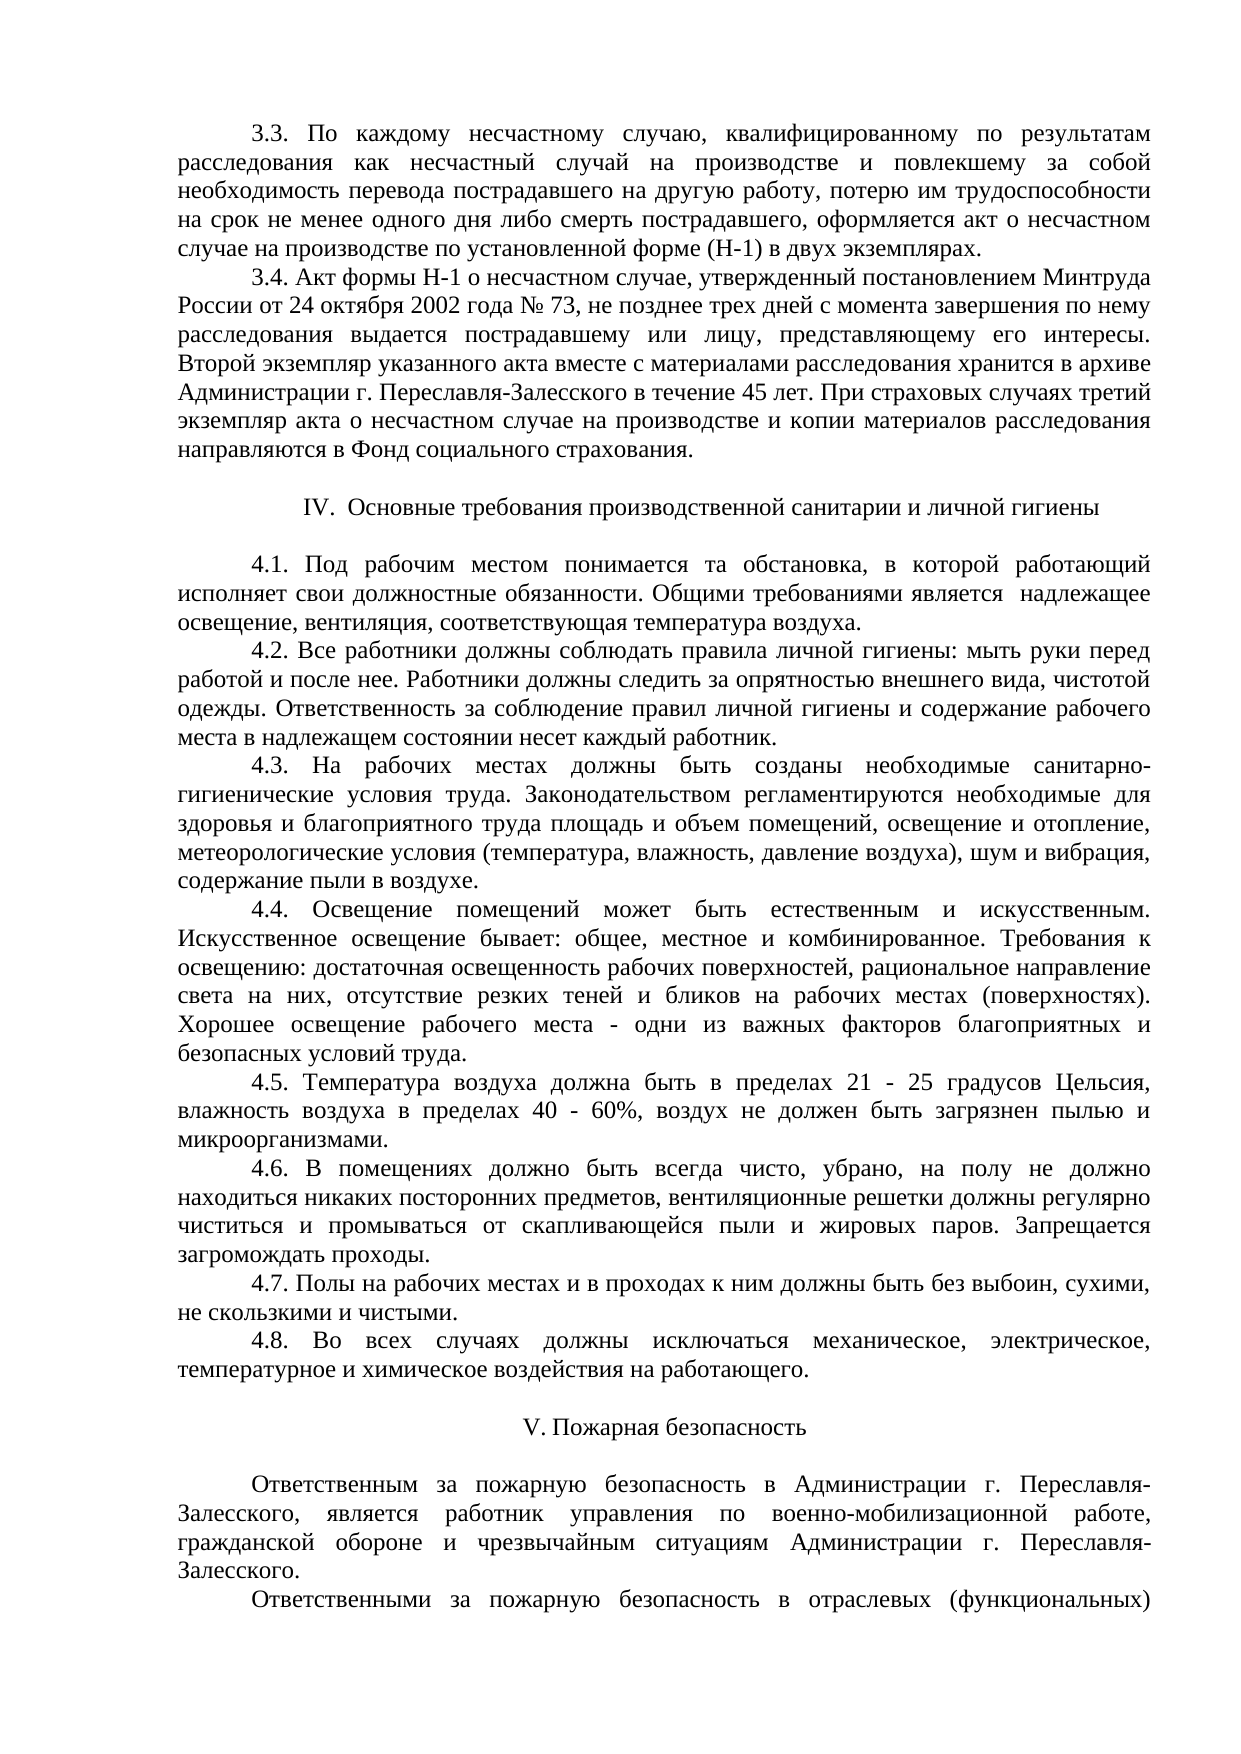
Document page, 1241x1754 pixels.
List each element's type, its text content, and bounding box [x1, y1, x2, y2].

text 4.2. Все работники должны соблюдать правила личной гигиены: мыть руки перед работой и после нее. Работники должны следить за опрятностью внешнего вида, чистотой одежды. Ответственность за соблюдение правил личной гигиены и содержание рабочего места в надлежащем состоянии несет каждый работник. [177, 636, 1152, 751]
text 3.3. По каждому несчастному случаю, квалифицированному по результатам расследования как несчастный случай на производстве и повлекшему за собой необходимость перевода пострадавшего на другую работу, потерю им трудоспособности на срок не менее одного дня либо смерть пострадавшего, оформляется акт о несчастном случае на производстве по установленной форме (Н-1) в двух экземплярах. [177, 118, 1152, 262]
text Ответственным за пожарную безопасность в Администрации г. Переславля-Залесского, является работник управления по военно-мобилизационной работе, гражданской обороне и чрезвычайным ситуациям Администрации г. Переславля-Залесского. [177, 1469, 1152, 1584]
text 4.4. Освещение помещений может быть естественным и искусственным. Искусственное освещение бывает: общее, местное и комбинированное. Требования к освещению: достаточная освещенность рабочих поверхностей, рациональное направление света на них, отсутствие резких теней и бликов на рабочих местах (поверхностях). Хорошее освещение рабочего места - одни из важных факторов благоприятных и безопасных условий труда. [177, 894, 1152, 1067]
list Пожарная безопасность [177, 1412, 1152, 1441]
text 4.5. Температура воздуха должна быть в пределах 21 - 25 градусов Цельсия, влажность воздуха в пределах 40 - 60%, воздух не должен быть загрязнен пылью и микроорганизмами. [177, 1067, 1152, 1153]
text 4.6. В помещениях должно быть всегда чисто, убрано, на полу не должно находиться никаких посторонних предметов, вентиляционные решетки должны регулярно чиститься и промываться от скапливающейся пыли и жировых паров. Запрещается загромождать проходы. [177, 1153, 1152, 1268]
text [177, 1584, 1152, 1613]
text 4.7. Полы на рабочих местах и в проходах к ним должны быть без выбоин, сухими, не скользкими и чистыми. [177, 1268, 1152, 1326]
text 3.4. Акт формы Н-1 о несчастном случае, утвержденный постановлением Минтруда России от 24 октября 2002 года № 73, не позднее трех дней с момента завершения по нему расследования выдается пострадавшему или лицу, представляющему его интересы. Второй экземпляр указанного акта вместе с материалами расследования хранится в архиве Администрации г. Переславля-Залесского в течение 45 лет. При страховых случаях третий экземпляр акта о несчастном случае на производстве и копии материалов расследования направляются в Фонд социального страхования. [177, 262, 1152, 463]
text 4.3. На рабочих местах должны быть созданы необходимые санитарно-гигиенические условия труда. Законодательством регламентируются необходимые для здоровья и благоприятного труда площадь и объем помещений, освещение и отопление, метеорологические условия (температура, влажность, давление воздуха), шум и вибрация, содержание пыли в воздухе. [177, 751, 1152, 894]
list Основные требования производственной санитарии и личной гигиены [177, 492, 1152, 521]
text 4.1. Под рабочим местом понимается та обстановка, в которой работающий исполняет свои должностные обязанности. Общими требованиями является надлежащее освещение, вентиляция, соответствующая температура воздуха. [177, 549, 1152, 636]
text 4.8. Во всех случаях должны исключаться механическое, электрическое, температурное и химическое воздействия на работающего. [177, 1326, 1152, 1383]
